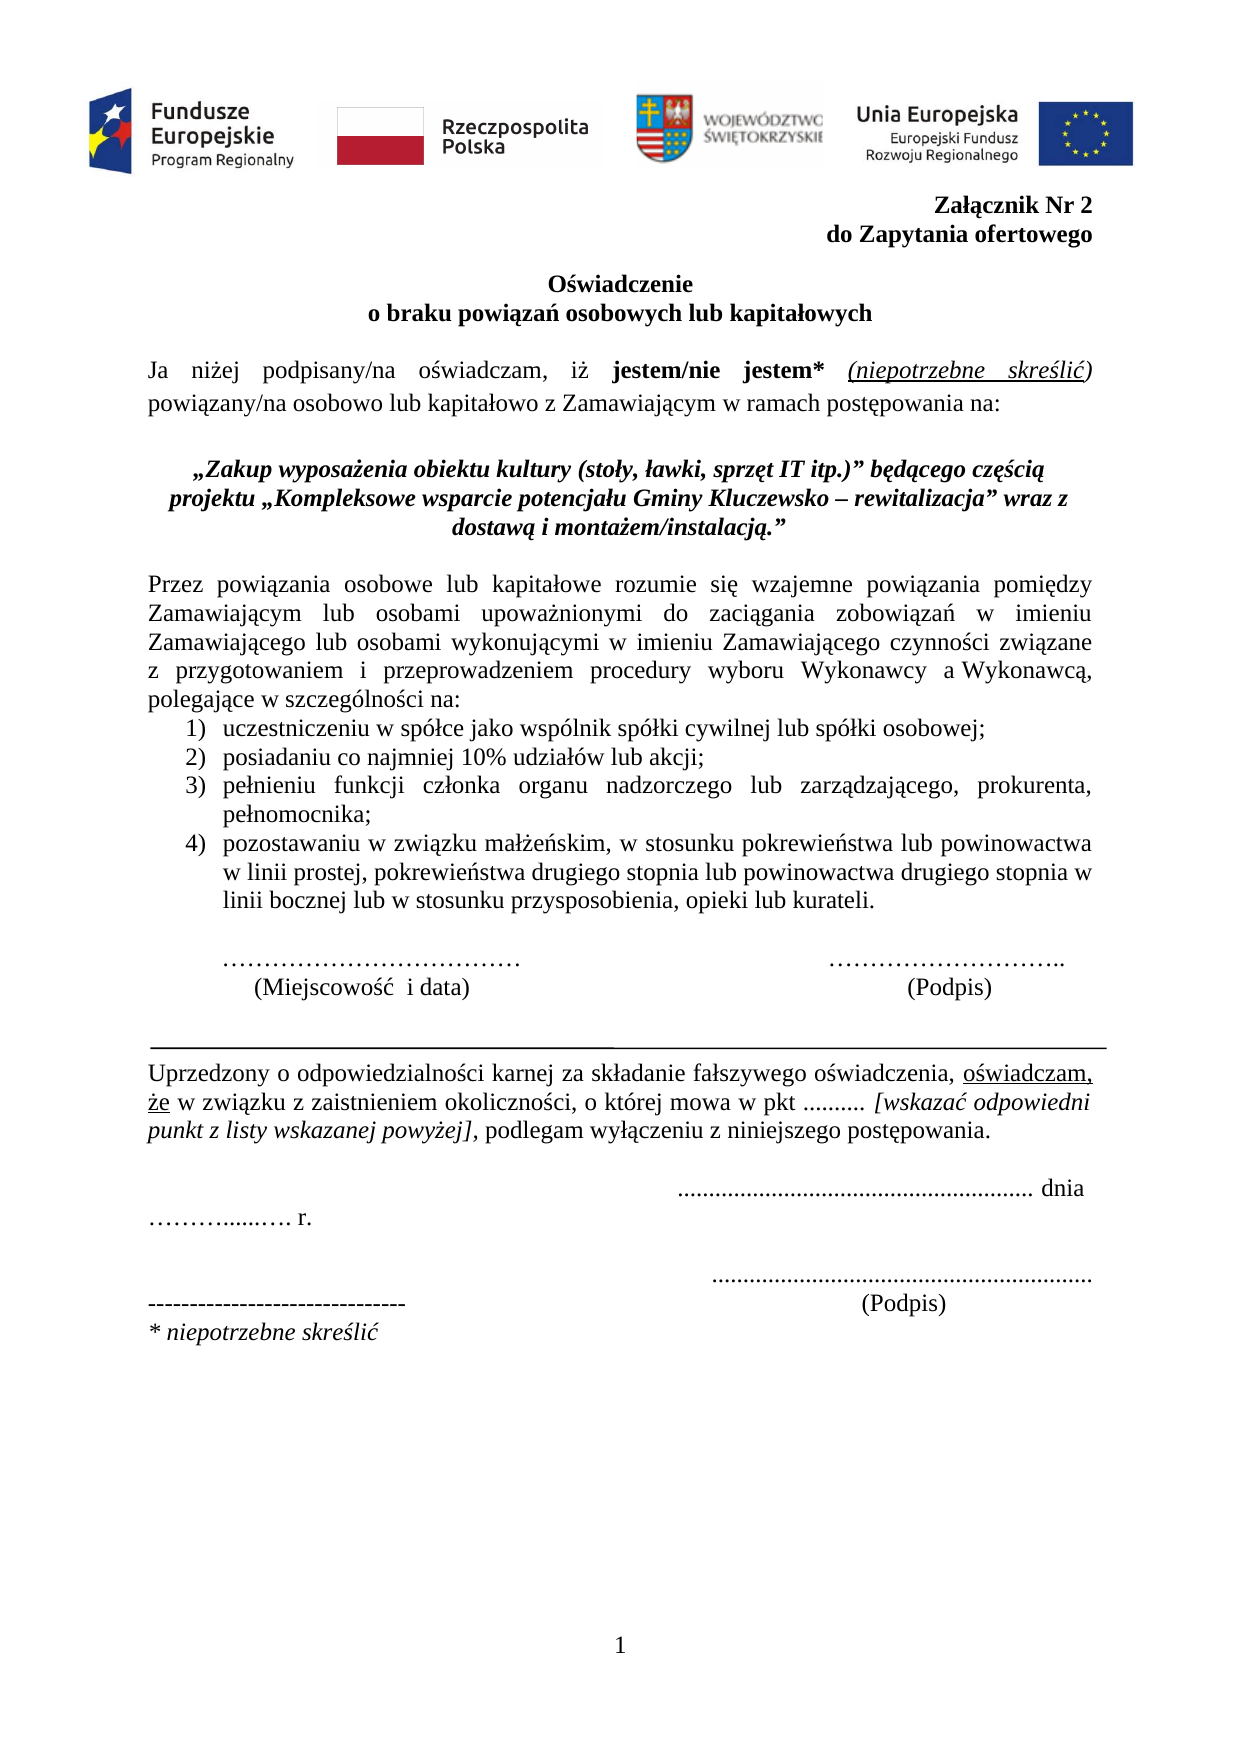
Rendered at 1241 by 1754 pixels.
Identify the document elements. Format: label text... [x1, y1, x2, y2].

text ............................................................. [709, 1259, 1093, 1288]
text ……………………………… ……………………….. [148, 943, 1093, 972]
text (Miejscowość i data) (Podpis) [148, 972, 1093, 1001]
picture [82, 81, 295, 179]
text * niepotrzebne skreślić [148, 1317, 1093, 1346]
text Przez powiązania osobowe lub kapitałowe rozumie się wzajemne powiązania pomiędzy Zamawiającym lub osobami upoważnionymi do zaciągania zobowiązań w imieniu Zamawiającego lub osobami wykonującymi w imieniu Zamawiającego czynności związane z przygotowaniem i przeprowadzeniem procedury wyboru Wykonawcy a Wykonawcą, polegające w szczególności na: [148, 569, 1093, 713]
text Załącznik Nr 2 [148, 161, 1093, 219]
list pozostawaniu w związku małżeńskim, w stosunku pokrewieństwa lub powinowactwa w linii prostej, pokrewieństwa drugiego stopnia lub powinowactwa drugiego stopnia w linii bocznej lub w stosunku przysposobienia, opieki lub kurateli. [185, 828, 1093, 914]
text Ja niżej podpisany/na oświadczam, iż jestem/nie jestem* (niepotrzebne skreślić) powiązany/na osobowo lub kapitałowo z Zamawiającym w ramach postępowania na: [148, 355, 1093, 417]
text Uprzedzony o odpowiedzialności karnej za składanie fałszywego oświadczenia, oświadczam, że w związku z zaistnieniem okoliczności, o której mowa w pkt .......... [wskazać odpowiedni punkt z listy wskazanej powyżej], podlegam wyłączeniu z niniejszego postępowania. [148, 1058, 1093, 1144]
text ------------------------------- (Podpis) [148, 1288, 1093, 1317]
text ......................................................... dnia ………......…. r. [148, 1173, 1093, 1231]
text do Zapytania ofertowego [148, 219, 1093, 247]
text „Zakup wyposażenia obiektu kultury (stoły, ławki, sprzęt IT itp.)” będącego częścią projektu „Kompleksowe wsparcie potencjału Gminy Kluczewsko – rewitalizacja” wraz z dostawą i montażem/instalacją.” [148, 454, 1093, 541]
text Oświadczenie [148, 269, 1093, 298]
list pełnieniu funkcji członka organu nadzorczego lub zarządzającego, prokurenta, pełnomocnika; [185, 771, 1093, 828]
text o braku powiązań osobowych lub kapitałowych [148, 298, 1093, 327]
picture [635, 81, 822, 167]
list posiadaniu co najmniej 10% udziałów lub akcji; [185, 742, 1093, 771]
list uczestniczeniu w spółce jako wspólnik spółki cywilnej lub spółki osobowej; [185, 713, 1093, 742]
picture [853, 81, 1135, 179]
